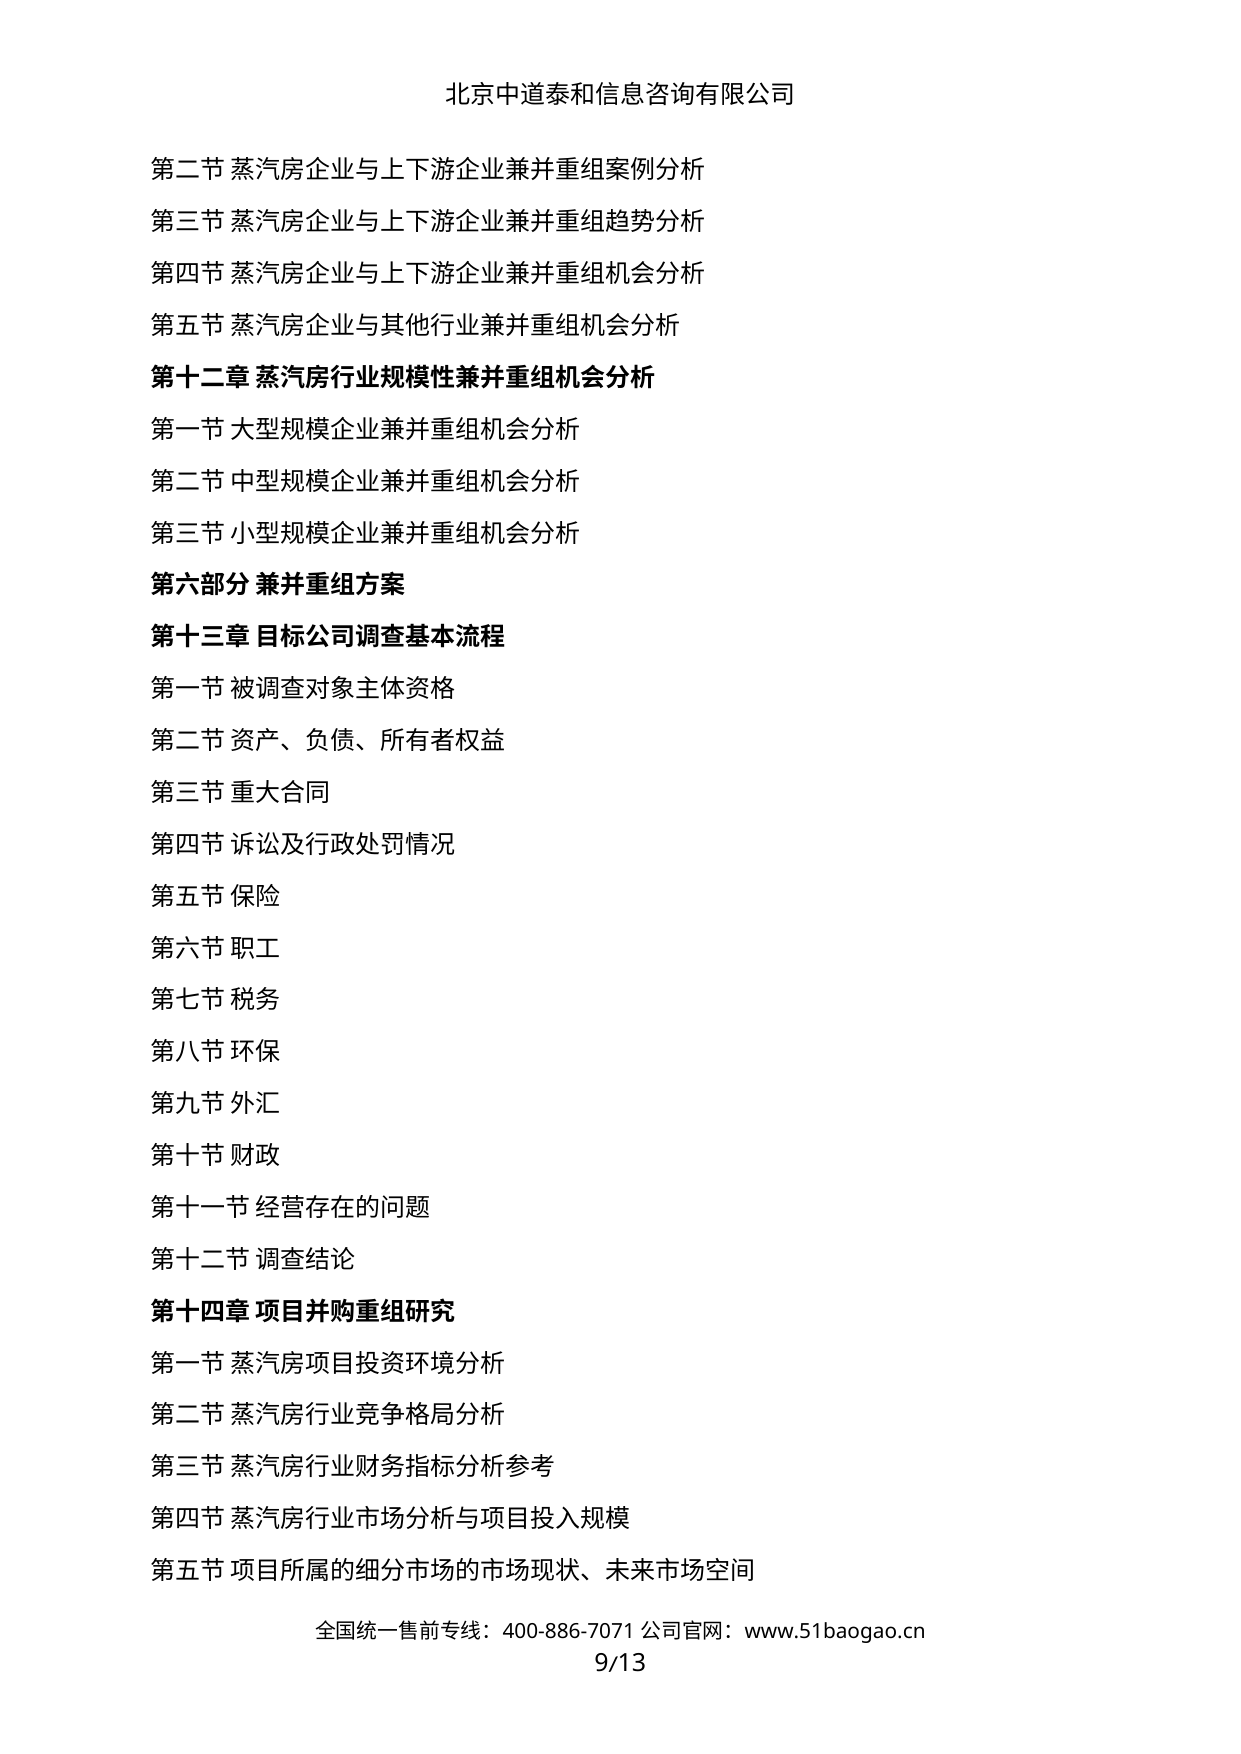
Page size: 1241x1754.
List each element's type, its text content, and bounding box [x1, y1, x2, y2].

text 第十四章 项目并购重组研究 [150, 1291, 1090, 1327]
text 第十一节 经营存在的问题 [150, 1187, 1090, 1224]
text 第五节 蒸汽房企业与其他行业兼并重组机会分析 [150, 306, 1090, 342]
text 第三节 蒸汽房行业财务指标分析参考 [150, 1447, 1090, 1483]
text 第四节 蒸汽房行业市场分析与项目投入规模 [150, 1499, 1090, 1535]
text 第一节 被调查对象主体资格 [150, 669, 1090, 705]
text 第二节 蒸汽房行业竞争格局分析 [150, 1395, 1090, 1431]
text 第六节 职工 [150, 928, 1090, 964]
text 第一节 蒸汽房项目投资环境分析 [150, 1343, 1090, 1379]
text 第二节 中型规模企业兼并重组机会分析 [150, 461, 1090, 497]
text 第六部分 兼并重组方案 [150, 565, 1090, 601]
text 第五节 保险 [150, 876, 1090, 912]
text 第十节 财政 [150, 1136, 1090, 1172]
text 第十二节 调查结论 [150, 1239, 1090, 1276]
text 第五节 项目所属的细分市场的市场现状、未来市场空间 [150, 1551, 1090, 1587]
text 第三节 重大合同 [150, 772, 1090, 809]
text 第二节 蒸汽房企业与上下游企业兼并重组案例分析 [150, 150, 1090, 186]
text 第十三章 目标公司调查基本流程 [150, 617, 1090, 653]
text 第三节 小型规模企业兼并重组机会分析 [150, 513, 1090, 549]
text 第九节 外汇 [150, 1084, 1090, 1120]
text 第一节 大型规模企业兼并重组机会分析 [150, 409, 1090, 446]
text 第二节 资产、负债、所有者权益 [150, 721, 1090, 757]
text 第十二章 蒸汽房行业规模性兼并重组机会分析 [150, 357, 1090, 394]
text 第八节 环保 [150, 1032, 1090, 1068]
text 第四节 诉讼及行政处罚情况 [150, 824, 1090, 861]
text 第四节 蒸汽房企业与上下游企业兼并重组机会分析 [150, 254, 1090, 290]
text 第七节 税务 [150, 980, 1090, 1016]
text 第三节 蒸汽房企业与上下游企业兼并重组趋势分析 [150, 202, 1090, 238]
